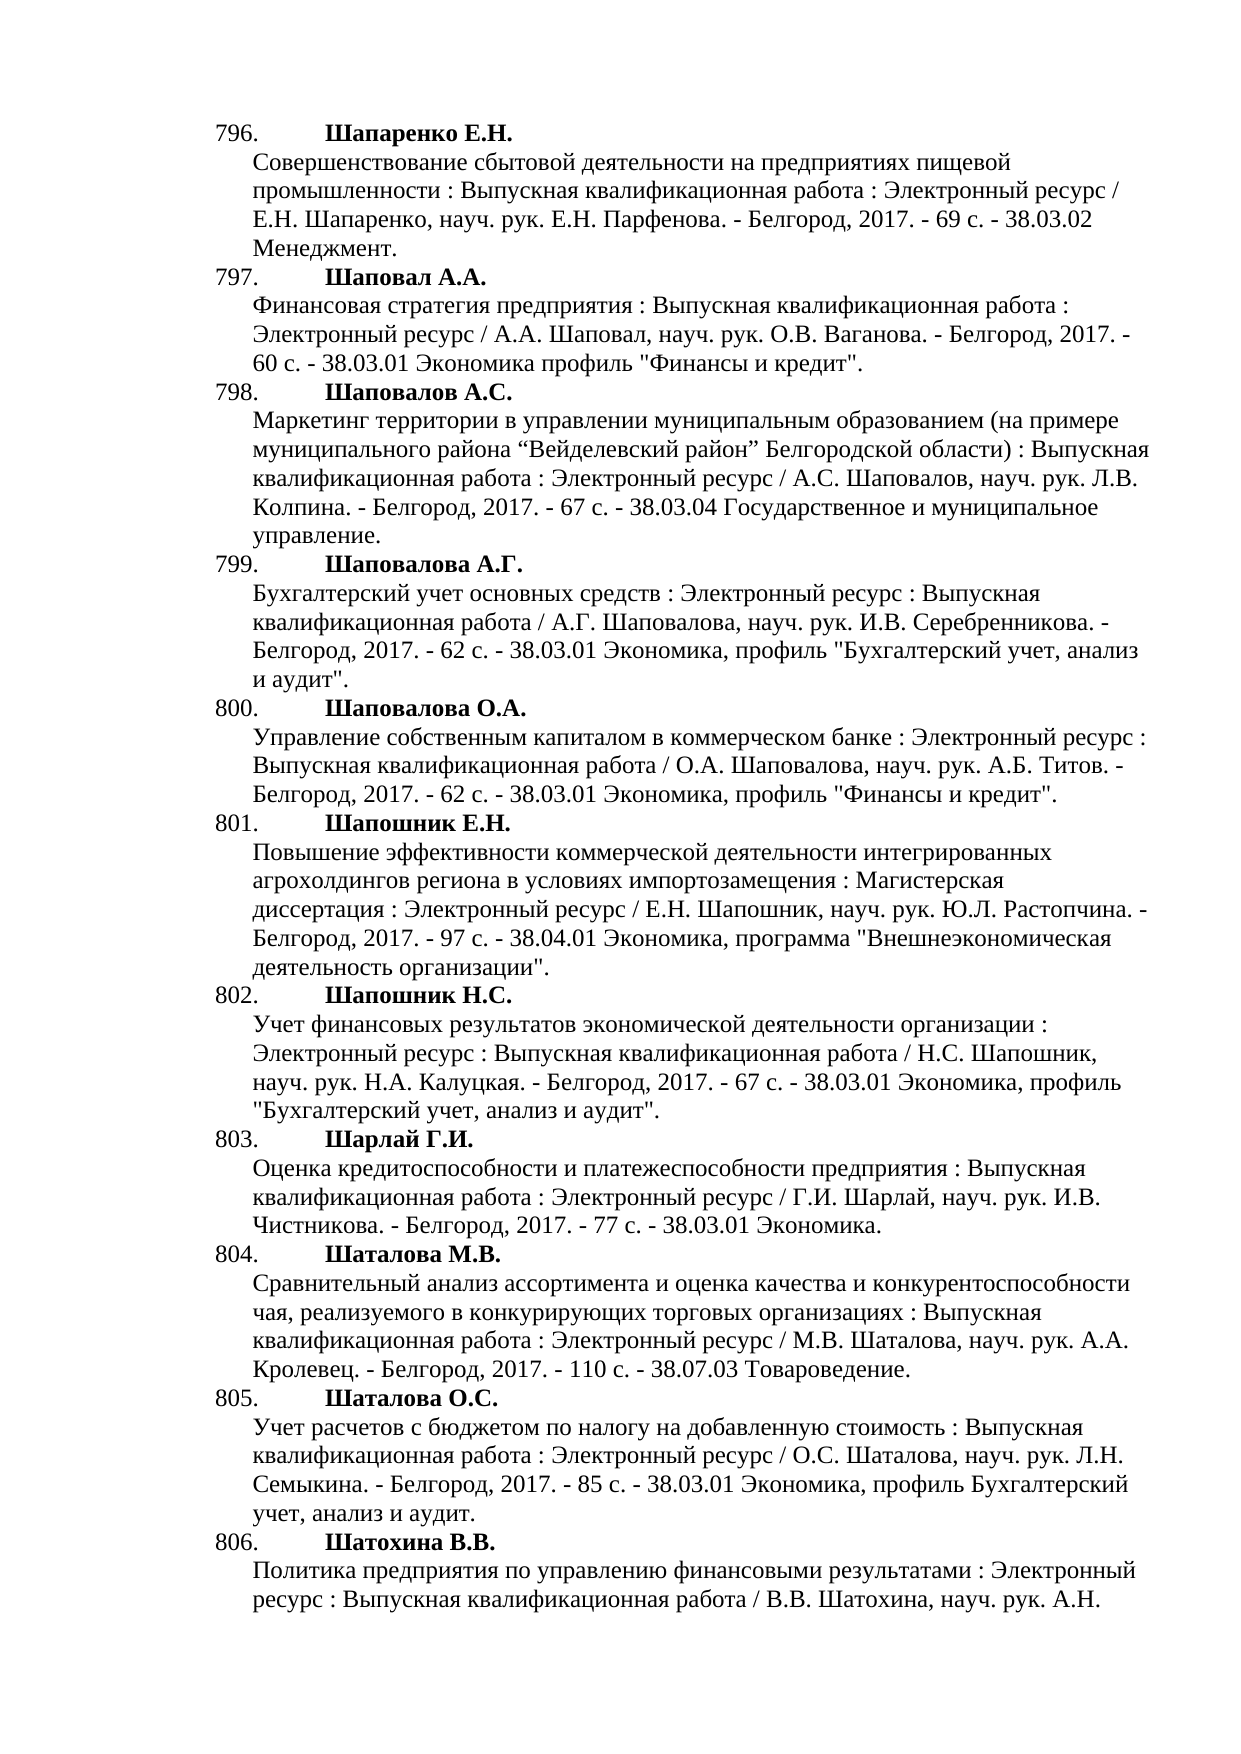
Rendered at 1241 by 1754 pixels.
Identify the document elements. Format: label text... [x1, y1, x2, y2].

list Шаповалова А.Г. Бухгалтерский учет основных средств : Электронный ресурс : Выпускная квалификационная работа / А.Г. Шаповалова, науч. рук. И.В. Серебренникова. - Белгород, 2017. - 62 с. - 38.03.01 Экономика, профиль "Бухгалтерский учет, анализ и аудит". [215, 549, 1152, 693]
list Шаталова М.В. Сравнительный анализ ассортимента и оценка качества и конкурентоспособности чая, реализуемого в конкурирующих торговых организациях : Выпускная квалификационная работа : Электронный ресурс / М.В. Шаталова, науч. рук. А.А. Кролевец. - Белгород, 2017. - 110 с. - 38.07.03 Товароведение. [215, 1239, 1152, 1383]
list Шарлай Г.И. Оценка кредитоспособности и платежеспособности предприятия : Выпускная квалификационная работа : Электронный ресурс / Г.И. Шарлай, науч. рук. И.В. Чистникова. - Белгород, 2017. - 77 с. - 38.03.01 Экономика. [215, 1124, 1152, 1239]
list Шаповалова О.А. Управление собственным капиталом в коммерческом банке : Электронный ресурс : Выпускная квалификационная работа / О.А. Шаповалова, науч. рук. А.Б. Титов. - Белгород, 2017. - 62 с. - 38.03.01 Экономика, профиль "Финансы и кредит". [215, 693, 1152, 808]
list Шаталова О.С. Учет расчетов с бюджетом по налогу на добавленную стоимость : Выпускная квалификационная работа : Электронный ресурс / О.С. Шаталова, науч. рук. Л.Н. Семыкина. - Белгород, 2017. - 85 с. - 38.03.01 Экономика, профиль Бухгалтерский учет, анализ и аудит. [215, 1383, 1152, 1527]
list Шапошник Н.С. Учет финансовых результатов экономической деятельности организации : Электронный ресурс : Выпускная квалификационная работа / Н.С. Шапошник, науч. рук. Н.А. Калуцкая. - Белгород, 2017. - 67 с. - 38.03.01 Экономика, профиль "Бухгалтерский учет, анализ и аудит". [215, 981, 1152, 1124]
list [215, 1527, 1152, 1613]
list Шаповалов А.С. Маркетинг территории в управлении муниципальным образованием (на примере муниципального района “Вейделевский район” Белгородской области) : Выпускная квалификационная работа : Электронный ресурс / А.С. Шаповалов, науч. рук. Л.В. Колпина. - Белгород, 2017. - 67 с. - 38.03.04 Государственное и муниципальное управление. [215, 377, 1152, 549]
list Шапаренко Е.Н. Совершенствование сбытовой деятельности на предприятиях пищевой промышленности : Выпускная квалификационная работа : Электронный ресурс / Е.Н. Шапаренко, науч. рук. Е.Н. Парфенова. - Белгород, 2017. - 69 с. - 38.03.02 Менеджмент. [215, 118, 1152, 262]
list Шапошник Е.Н. Повышение эффективности коммерческой деятельности интегрированных агрохолдингов региона в условиях импортозамещения : Магистерская диссертация : Электронный ресурс / Е.Н. Шапошник, науч. рук. Ю.Л. Растопчина. - Белгород, 2017. - 97 с. - 38.04.01 Экономика, программа "Внешнеэкономическая деятельность организации". [215, 808, 1152, 981]
list Шаповал А.А. Финансовая стратегия предприятия : Выпускная квалификационная работа : Электронный ресурс / А.А. Шаповал, науч. рук. О.В. Ваганова. - Белгород, 2017. - 60 с. - 38.03.01 Экономика профиль "Финансы и кредит". [215, 262, 1152, 377]
